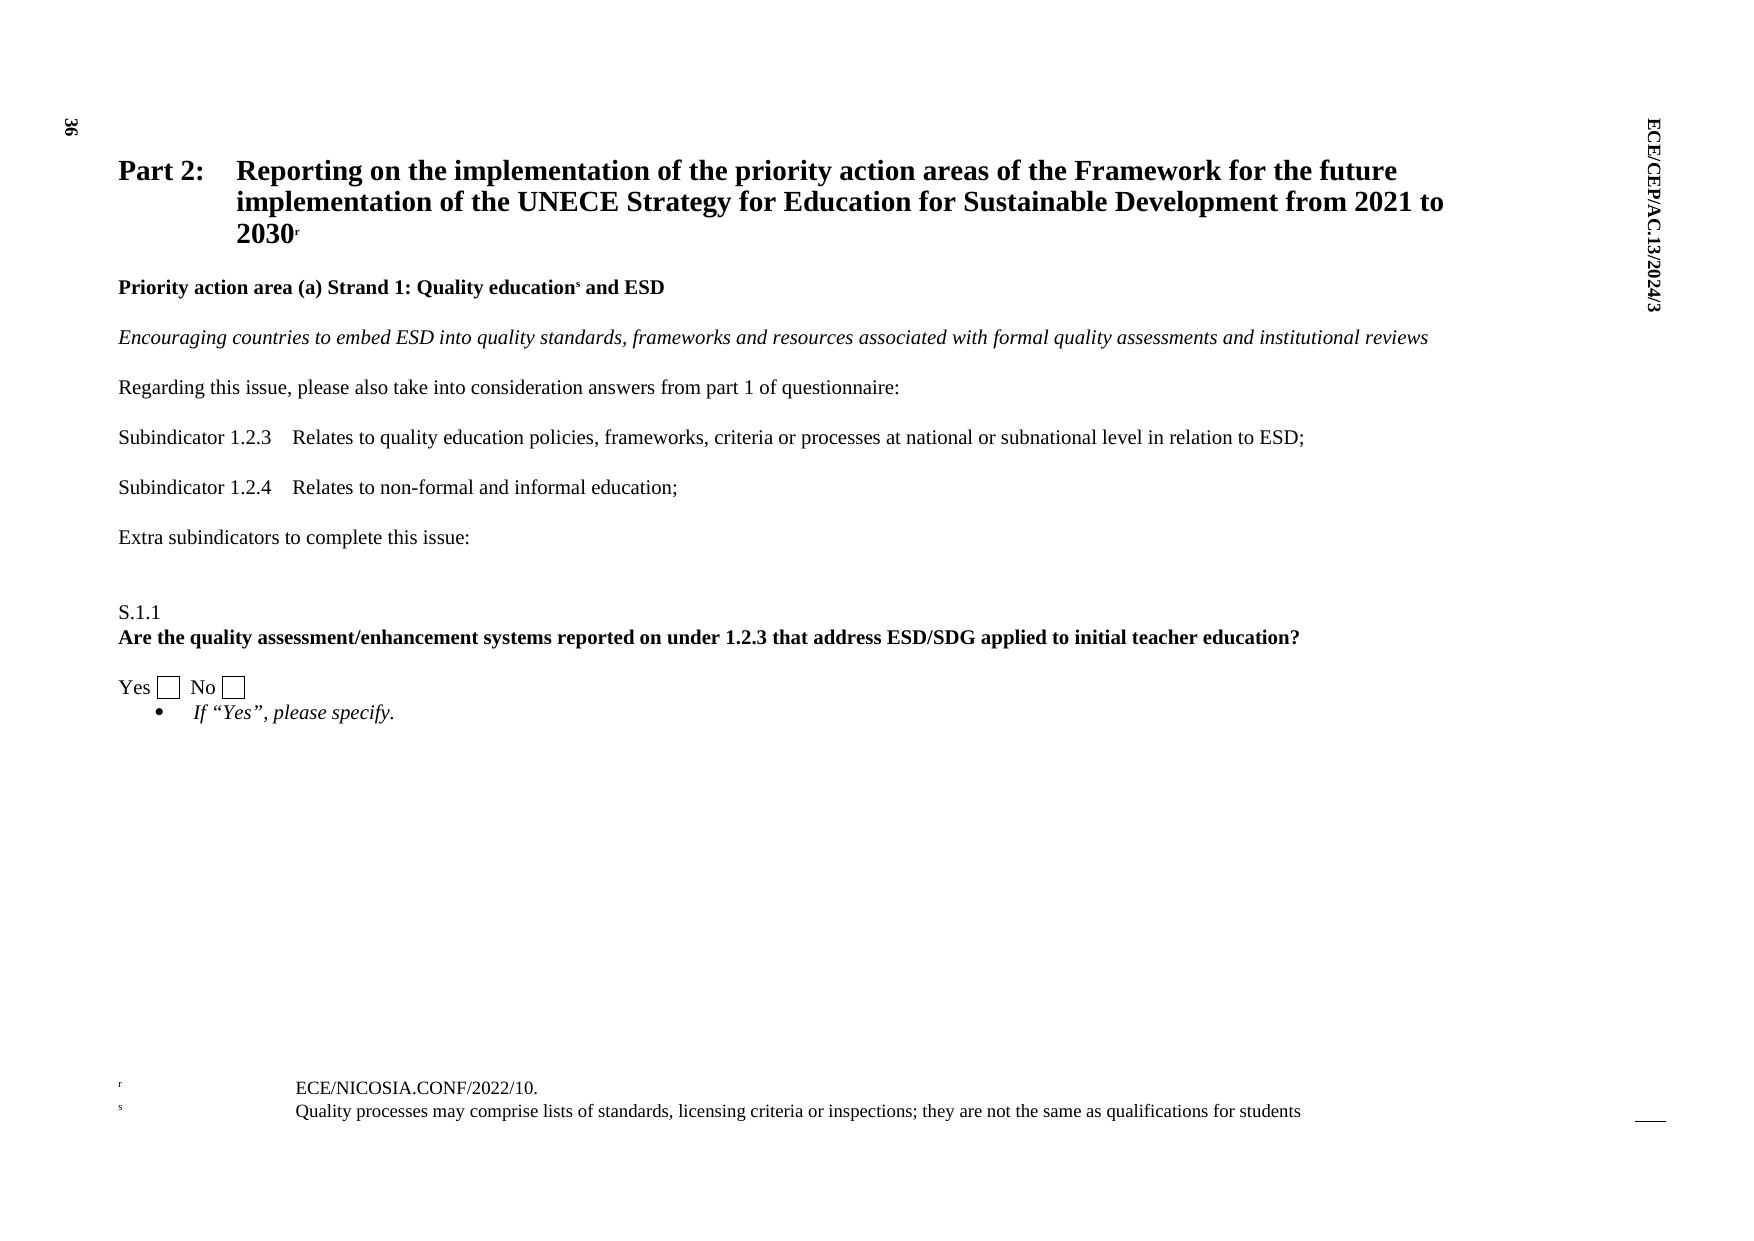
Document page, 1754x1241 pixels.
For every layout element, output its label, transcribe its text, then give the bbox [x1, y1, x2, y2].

text Part 2: Reporting on the implementation of the priority action areas of the Framework for the future implementation of the UNECE Strategy for Education for Sustainable Development from 2021 to 2030 [118, 156, 1488, 249]
